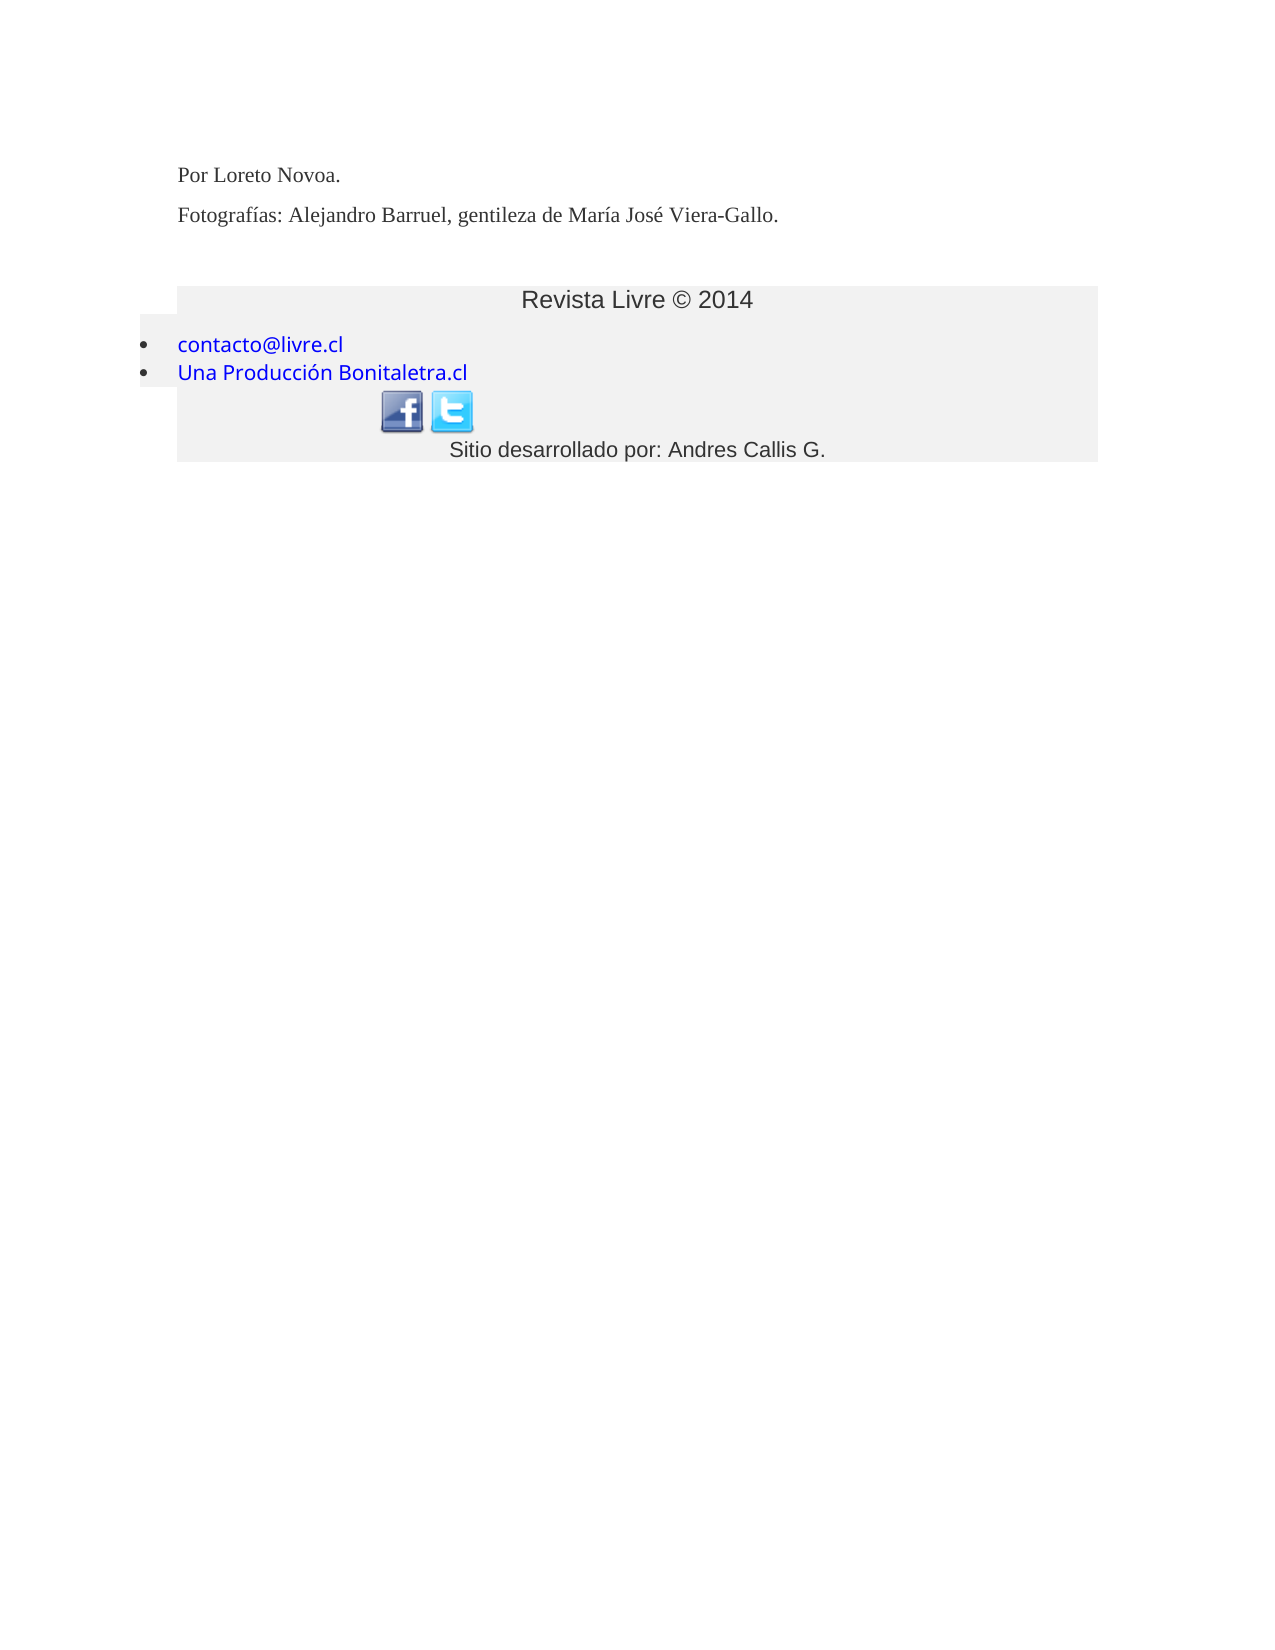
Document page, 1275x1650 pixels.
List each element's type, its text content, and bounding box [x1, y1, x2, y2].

text Por Loreto Novoa. Fotografías: Alejandro Barruel, gentileza de María José Viera-Gallo. [177, 148, 1098, 228]
list contacto@livre.cl [140, 330, 1098, 358]
text Sitio desarrollado por: Andres Callis G. [177, 437, 1098, 462]
text Revista Livre © 2014 [177, 286, 1098, 314]
picture [177, 386, 478, 437]
list Una Producción Bonitaletra.cl [140, 358, 1098, 387]
